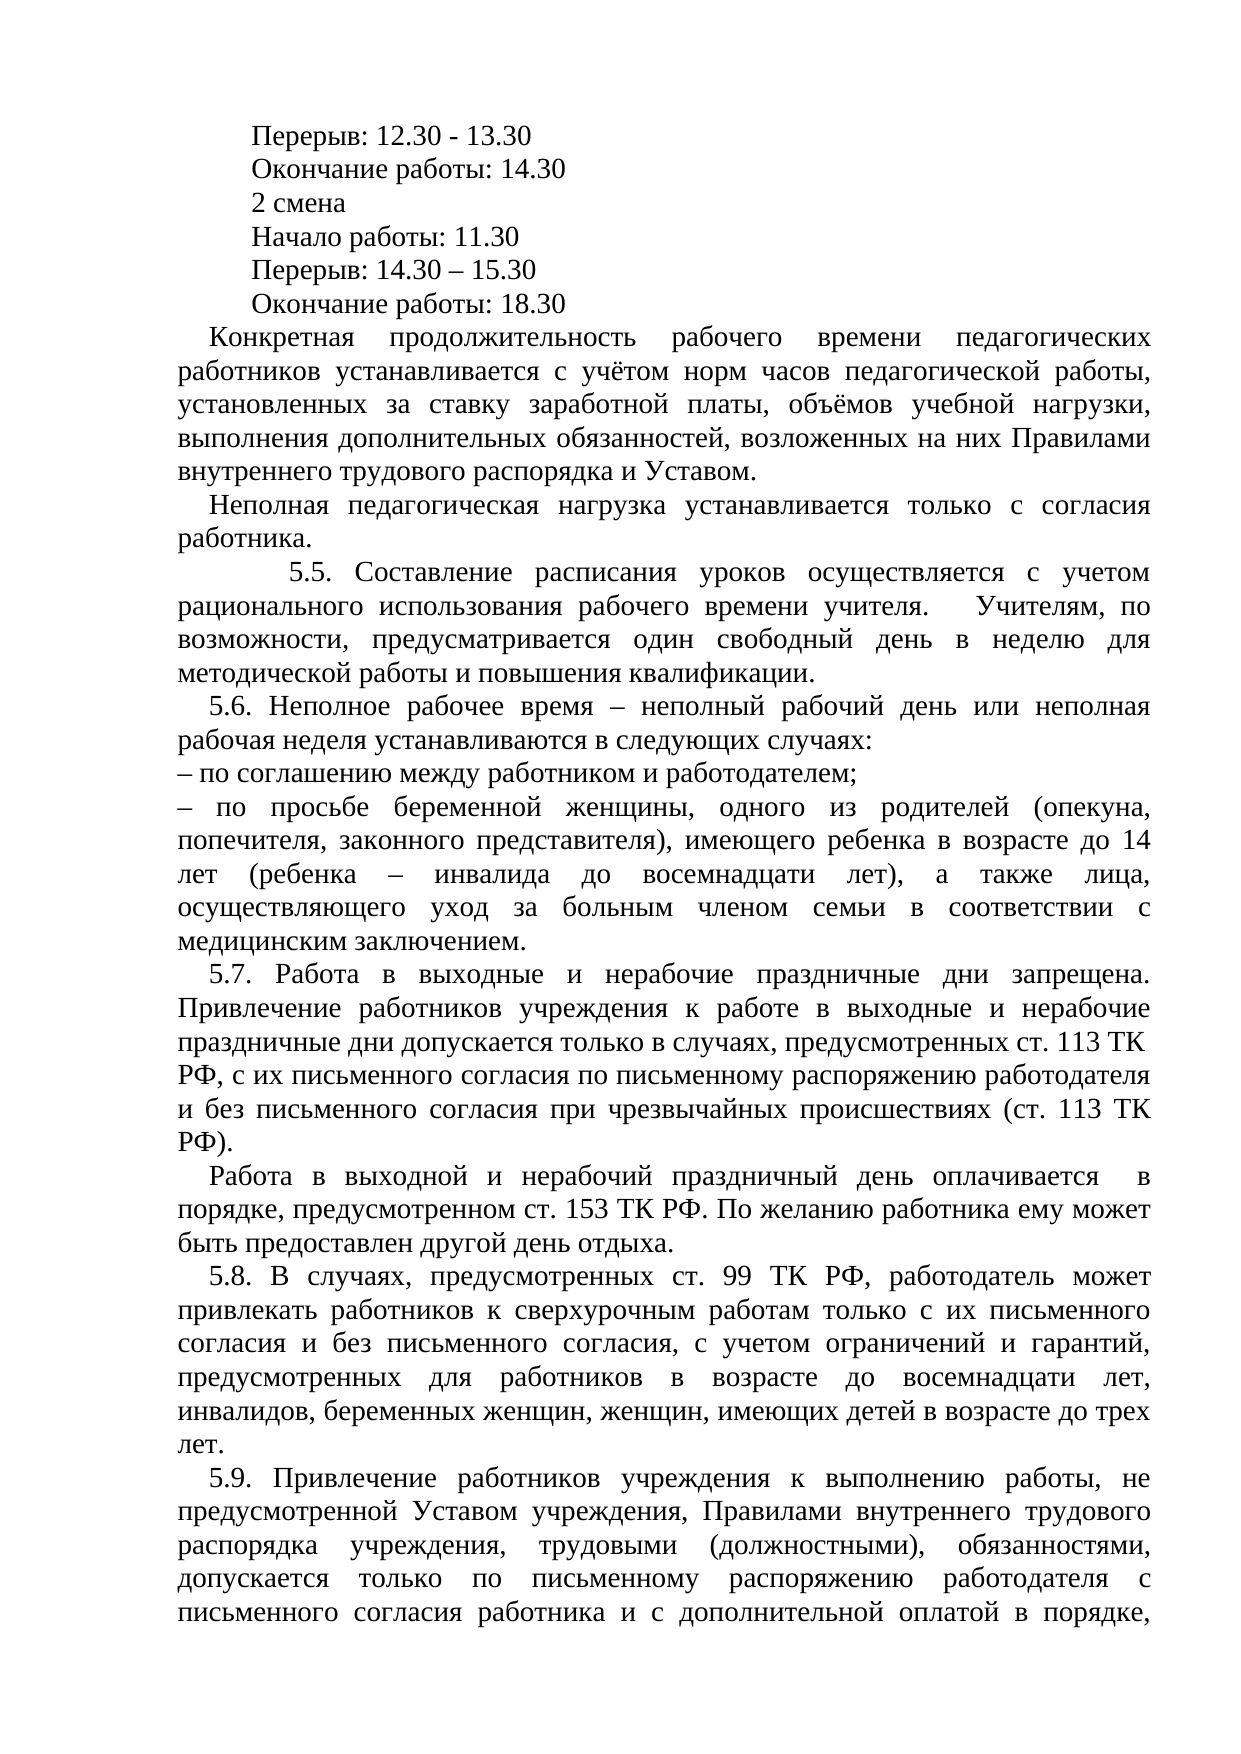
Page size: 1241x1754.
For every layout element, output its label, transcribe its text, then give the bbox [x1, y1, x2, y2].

text Конкретная продолжительность рабочего времени педагогических работников устанавливается с учётом норм часов педагогической работы, установленных за ставку заработной платы, объёмов учебной нагрузки, выполнения дополнительных обязанностей, возложенных на них Правилами внутреннего трудового распорядка и Уставом. [177, 319, 1152, 487]
text Перерыв: 12.30 - 13.30 [177, 118, 1152, 152]
text 5.6. Неполное рабочее время – неполный рабочий день или неполная рабочая неделя устанавливаются в следующих случаях: [177, 688, 1152, 755]
text Неполная педагогическая нагрузка устанавливается только с согласия работника. [177, 487, 1152, 554]
text 5.5. Составление расписания уроков осуществляется с учетом рационального использования рабочего времени учителя. Учителям, по возможности, предусматривается один свободный день в неделю для методической работы и повышения квалификации. [177, 554, 1152, 688]
text Перерыв: 14.30 – 15.30 [177, 252, 1152, 286]
text 2 смена [177, 185, 1152, 219]
text 5.7. Работа в выходные и нерабочие праздничные дни запрещена. Привлечение работников учреждения к работе в выходные и нерабочие праздничные дни допускается только в случаях, предусмотренных ст. 113 ТК [177, 957, 1152, 1057]
text Окончание работы: 14.30 [177, 152, 1152, 185]
text 5.8. В случаях, предусмотренных ст. 99 ТК РФ, работодатель может привлекать работников к сверхурочным работам только с их письменного согласия и без письменного согласия, с учетом ограничений и гарантий, предусмотренных для работников в возрасте до восемнадцати лет, инвалидов, беременных женщин, женщин, имеющих детей в возрасте до трех лет. [177, 1258, 1152, 1460]
text Начало работы: 11.30 [177, 219, 1152, 252]
text РФ, с их письменного согласия по письменному распоряжению работодателя и без письменного согласия при чрезвычайных происшествиях (ст. 113 ТК РФ). [177, 1057, 1152, 1158]
text – по просьбе беременной женщины, одного из родителей (опекуна, попечителя, законного представителя), имеющего ребенка в возрасте до 14 лет (ребенка – инвалида до восемнадцати лет), а также лица, осуществляющего уход за больным членом семьи в соответствии с медицинским заключением. [177, 789, 1152, 957]
text Окончание работы: 18.30 [177, 286, 1152, 319]
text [177, 1460, 1152, 1627]
text – по соглашению между работником и работодателем; [177, 755, 1152, 789]
text Работа в выходной и нерабочий праздничный день оплачивается в порядке, предусмотренном ст. 153 ТК РФ. По желанию работника ему может быть предоставлен другой день отдыха. [177, 1158, 1152, 1258]
